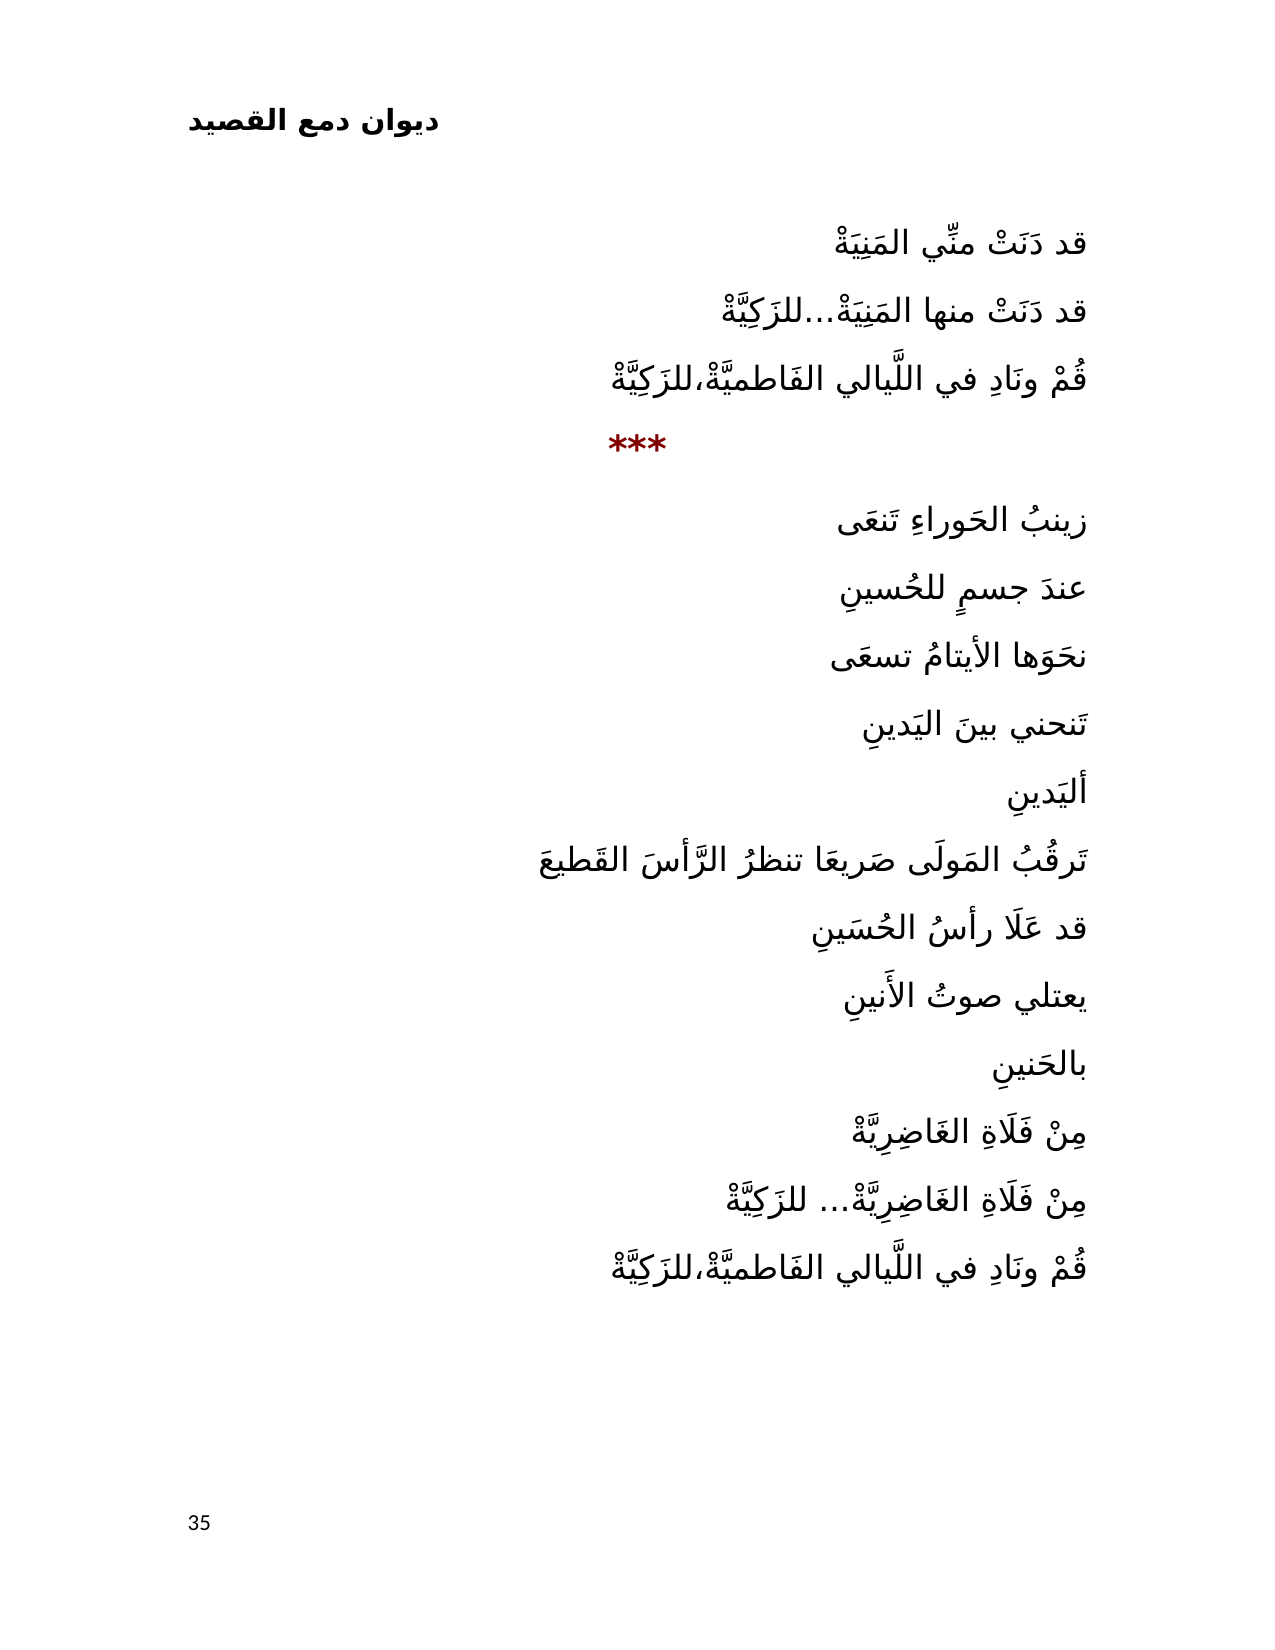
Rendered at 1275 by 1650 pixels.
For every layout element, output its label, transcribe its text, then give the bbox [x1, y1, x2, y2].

text أليَدينِ [187, 772, 1087, 811]
text زينبُ الحَوراءِ تَنعَى [187, 500, 1087, 539]
text قد دَنَتْ منِّي المَنِيَةْ [187, 223, 1087, 262]
text عندَ جسمٍ للحُسينِ [187, 568, 1087, 607]
text مِنْ فَلَاةِ الغَاضِرِيَّةْ... للزَكِيَّةْ [187, 1180, 1087, 1219]
text بالحَنينِ [187, 1044, 1087, 1083]
text قُمْ ونَادِ في اللَّيالي الفَاطميَّةْ،للزَكِيَّةْ [187, 359, 1087, 398]
text تَرقُبُ المَولَى صَريعَا تنظرُ الرَّأسَ القَطيعَ [187, 840, 1087, 879]
text قد عَلَا رأسُ الحُسَينِ [187, 908, 1087, 947]
text قد دَنَتْ منها المَنِيَةْ...للزَكِيَّةْ [187, 291, 1087, 330]
text نحَوَها الأيتامُ تسعَى [187, 636, 1087, 675]
text تَنحني بينَ اليَدينِ [187, 704, 1087, 743]
text قُمْ ونَادِ في اللَّيالي الفَاطميَّةْ،للزَكِيَّةْ [187, 1248, 1087, 1287]
text مِنْ فَلَاةِ الغَاضِرِيَّةْ [187, 1112, 1087, 1151]
text يعتلي صوتُ الأَنينِ [187, 976, 1087, 1015]
text *** [187, 427, 1087, 471]
